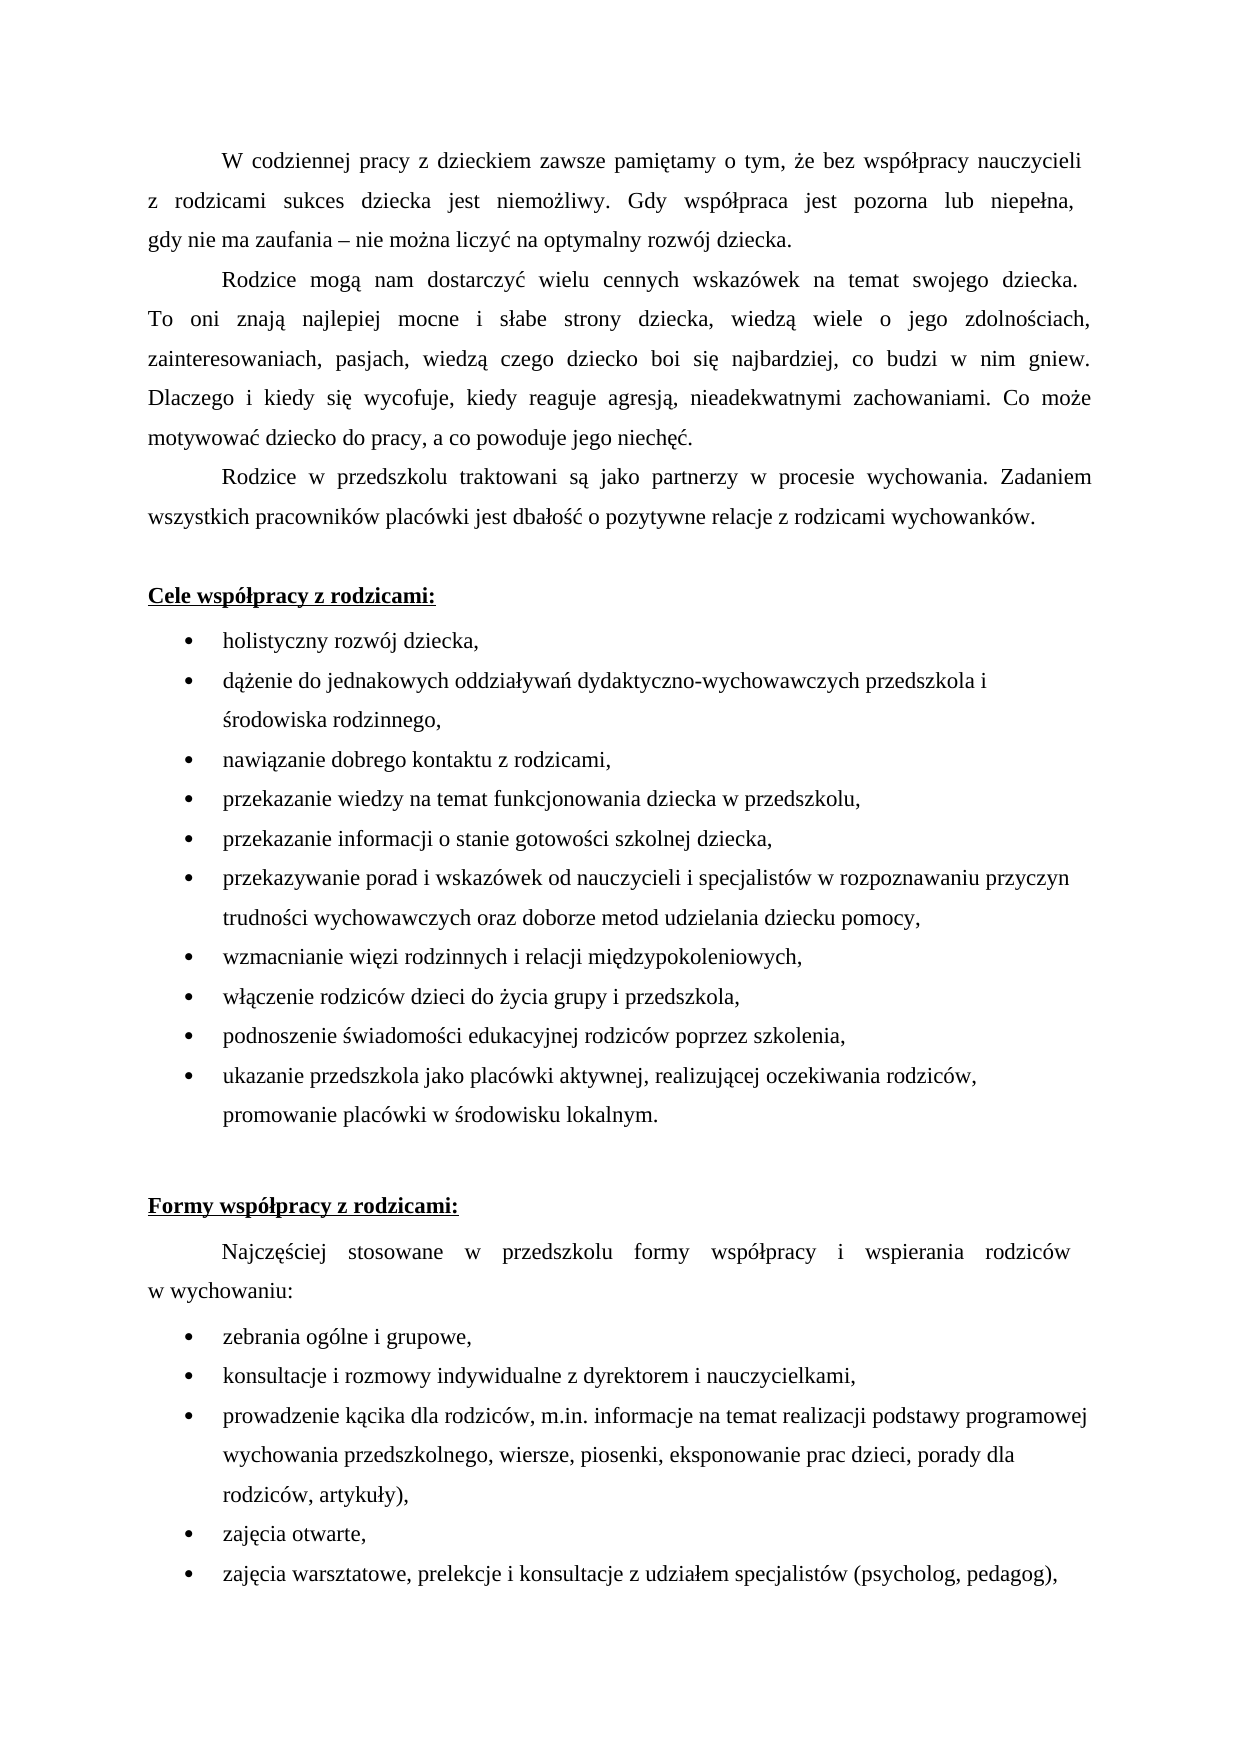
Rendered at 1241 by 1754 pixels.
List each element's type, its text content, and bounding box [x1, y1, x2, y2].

list prowadzenie kącika dla rodziców, m.in. informacje na temat realizacji podstawy programowej wychowania przedszkolnego, wiersze, piosenki, eksponowanie prac dzieci, porady dla rodziców, artykuły), [185, 1402, 1093, 1507]
list przekazanie informacji o stanie gotowości szkolnej dziecka, [185, 825, 1093, 851]
list zebrania ogólne i grupowe, [185, 1323, 1093, 1349]
list zajęcia warsztatowe, prelekcje i konsultacje z udziałem specjalistów (psycholog, pedagog), [185, 1559, 1093, 1586]
list dążenie do jednakowych oddziaływań dydaktyczno-wychowawczych przedszkola i środowiska rodzinnego, [185, 667, 1093, 733]
list włączenie rodziców dzieci do życia grupy i przedszkola, [185, 983, 1093, 1009]
text Cele współpracy z rodzicami: [148, 582, 1093, 608]
list konsultacje i rozmowy indywidualne z dyrektorem i nauczycielkami, [185, 1362, 1093, 1388]
text Rodzice mogą nam dostarczyć wielu cennych wskazówek na temat swojego dziecka. To oni znają najlepiej mocne i słabe strony dziecka, wiedzą wiele o jego zdolnościach, zainteresowaniach, pasjach, wiedzą czego dziecko boi się najbardziej, co budzi w nim gniew. Dlaczego i kiedy się wycofuje, kiedy reaguje agresją, nieadekwatnymi zachowaniami. Co może motywować dziecko do pracy, a co powoduje jego niechęć. [148, 266, 1093, 450]
list ukazanie przedszkola jako placówki aktywnej, realizującej oczekiwania rodziców, promowanie placówki w środowisku lokalnym. [185, 1062, 1093, 1127]
text Rodzice w przedszkolu traktowani są jako partnerzy w procesie wychowania. Zadaniem wszystkich pracowników placówki jest dbałość o pozytywne relacje z rodzicami wychowanków. [148, 463, 1093, 529]
list nawiązanie dobrego kontaktu z rodzicami, [185, 746, 1093, 772]
text Formy współpracy z rodzicami: [148, 1192, 1093, 1218]
list holistyczny rozwój dziecka, [185, 627, 1093, 654]
text W codziennej pracy z dzieckiem zawsze pamiętamy o tym, że bez współpracy nauczycieli z rodzicami sukces dziecka jest niemożliwy. Gdy współpraca jest pozorna lub niepełna, gdy nie ma zaufania – nie można liczyć na optymalny rozwój dziecka. [148, 148, 1093, 253]
list przekazywanie porad i wskazówek od nauczycieli i specjalistów w rozpoznawaniu przyczyn trudności wychowawczych oraz doborze metod udzielania dziecku pomocy, [185, 864, 1093, 930]
text Najczęściej stosowane w przedszkolu formy współpracy i wspierania rodziców w wychowaniu: [148, 1238, 1093, 1303]
list wzmacnianie więzi rodzinnych i relacji międzypokoleniowych, [185, 943, 1093, 969]
list przekazanie wiedzy na temat funkcjonowania dziecka w przedszkolu, [185, 785, 1093, 812]
list podnoszenie świadomości edukacyjnej rodziców poprzez szkolenia, [185, 1022, 1093, 1048]
list zajęcia otwarte, [185, 1520, 1093, 1546]
